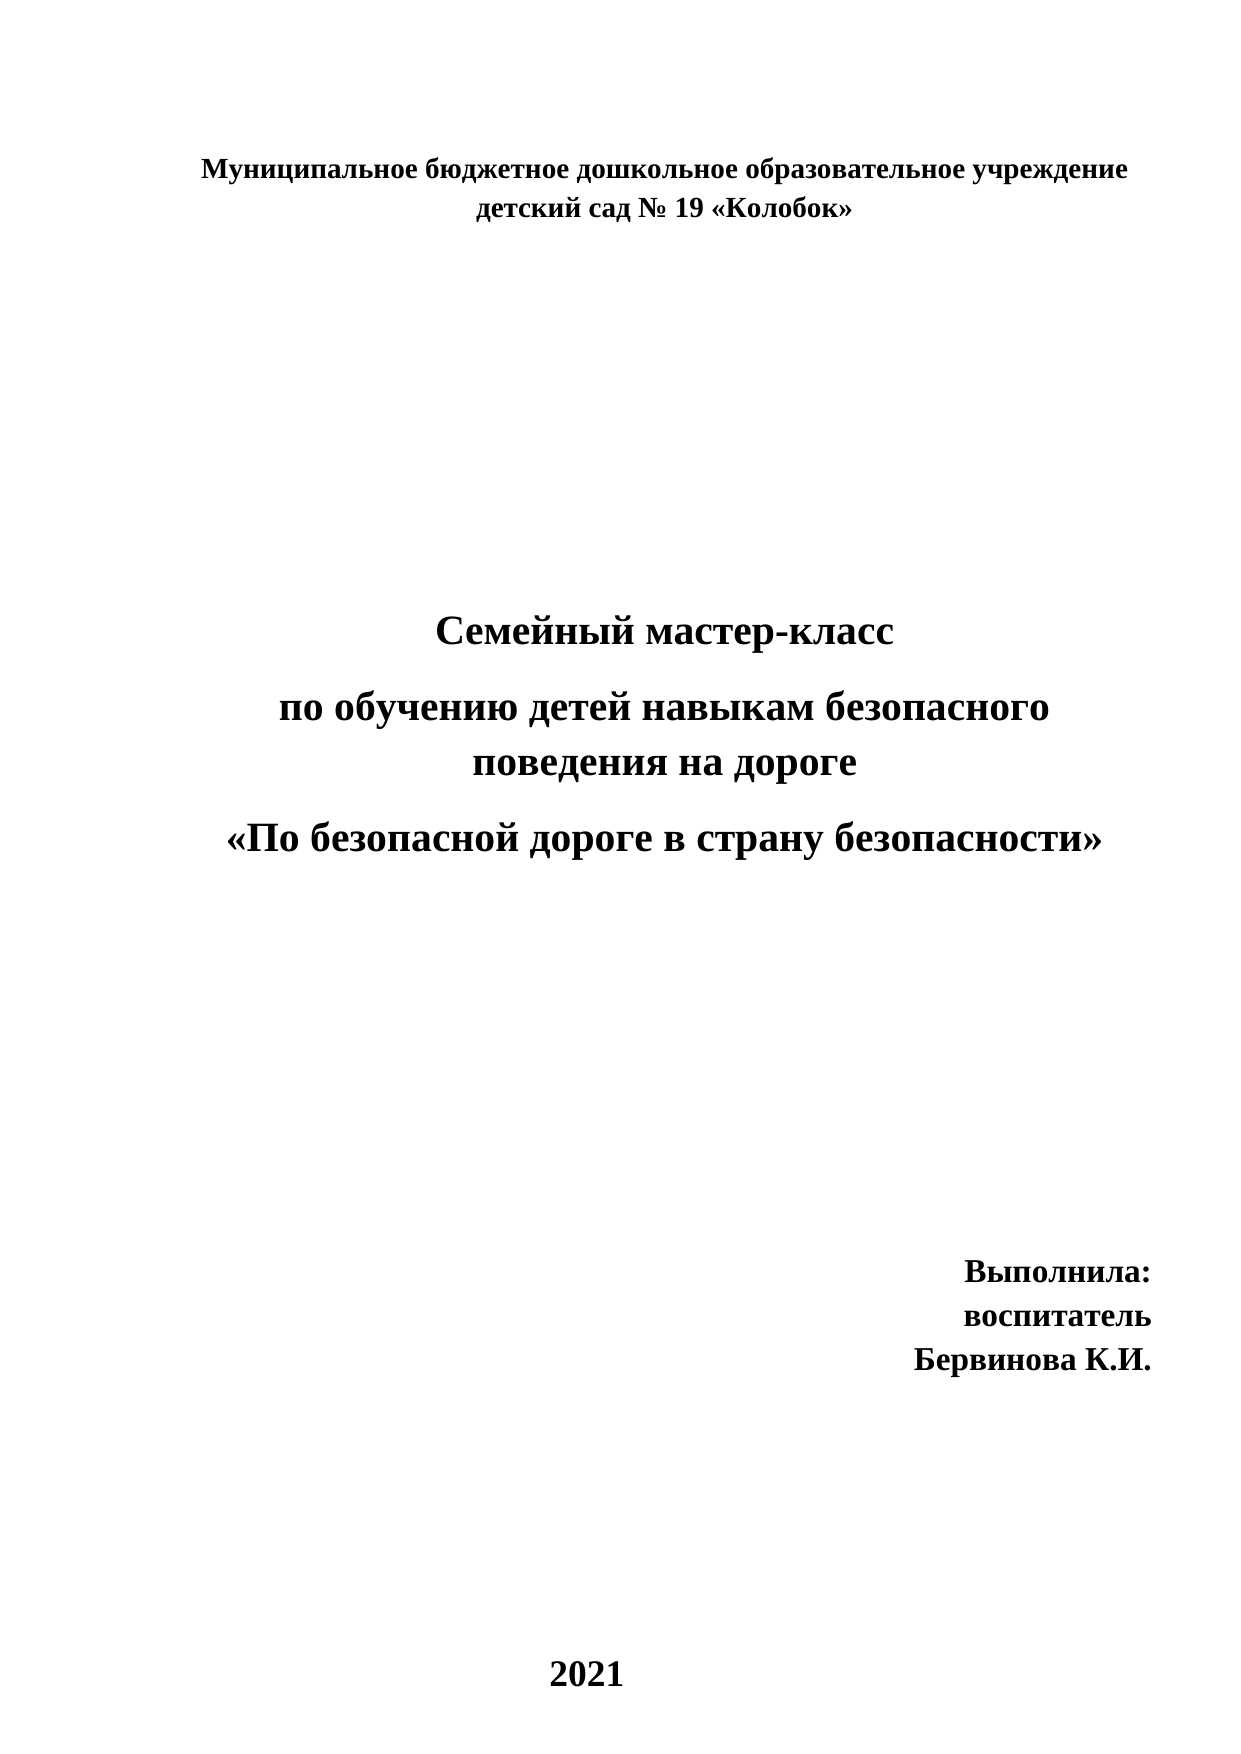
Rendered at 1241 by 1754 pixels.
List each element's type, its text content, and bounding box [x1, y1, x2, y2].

text по обучению детей навыкам безопасного поведения на дороге [177, 682, 1152, 785]
text воспитатель [177, 1295, 1152, 1333]
text 2021 [177, 1651, 1152, 1694]
text Семейный мастер-класс [177, 606, 1152, 654]
text «По безопасной дороге в страну безопасности» [177, 813, 1152, 861]
text Муниципальное бюджетное дошкольное образовательное учреждение детский сад № 19 «Колобок» [177, 152, 1152, 224]
text Выполнила: [177, 1251, 1152, 1289]
text Бервинова К.И. [177, 1339, 1152, 1377]
